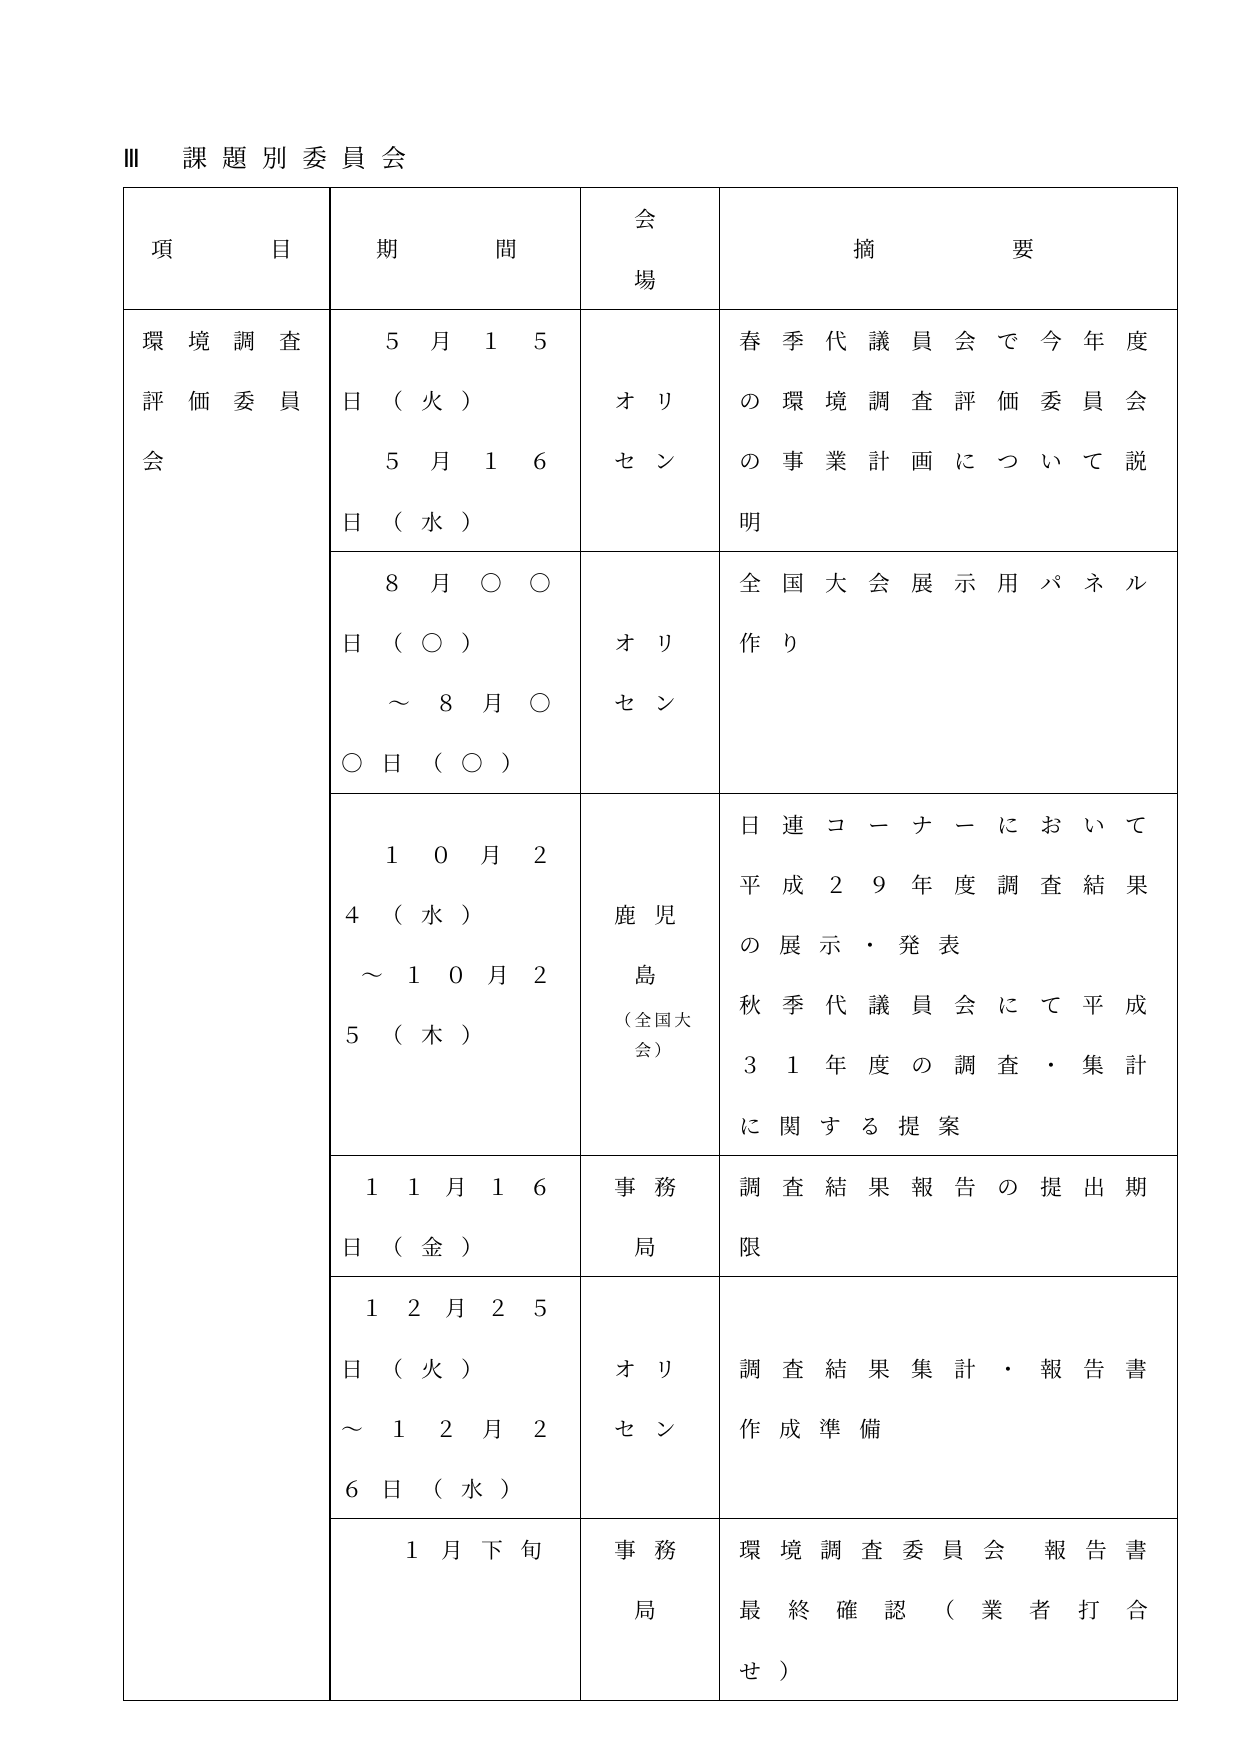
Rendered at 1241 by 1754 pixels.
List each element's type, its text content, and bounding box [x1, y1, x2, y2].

table_header 期 間 [331, 188, 580, 309]
table_cell 全国大会展示用パネル作り [720, 552, 1177, 792]
table_cell 調査結果集計・報告書作成準備 [720, 1277, 1177, 1518]
table_cell １１月１６日（金） [331, 1156, 580, 1276]
text Ⅲ 課題別委員会 [123, 127, 1117, 187]
table_cell 調査結果報告の提出期限 [720, 1156, 1177, 1276]
table_cell 環境調査評価委員会 [124, 310, 329, 1700]
table_cell 環境調査委員会 報告書最終確認（業者打合せ） [720, 1519, 1177, 1700]
table_cell １月下旬 [331, 1519, 580, 1700]
table_cell 事務局 [581, 1156, 719, 1276]
table_cell ５月１５日（火） ５月１６日（水） [331, 310, 580, 551]
table_header 項 目 [124, 188, 329, 309]
table_cell ８月○○日（○） ～８月○○日（○） [331, 552, 580, 792]
table_cell オリセン [581, 552, 719, 792]
table_cell 事務局 [581, 1519, 719, 1700]
table_cell 春季代議員会で今年度の環境調査評価委員会の事業計画について説明 [720, 310, 1177, 551]
table_cell 鹿児島 （全国大会） [581, 794, 719, 1155]
table_cell オリセン [581, 310, 719, 551]
table_cell 日連コーナーにおいて平成２９年度調査結果の展示・発表 秋季代議員会にて平成３１年度の調査・集計に関する提案 [720, 794, 1177, 1155]
table_cell オリセン [581, 1277, 719, 1518]
table_cell １０月２４（水） ～１０月２５（木） [331, 794, 580, 1155]
table_header 摘 要 [720, 188, 1177, 309]
table_header 会 場 [581, 188, 719, 309]
table_cell １２月２５日（火） ～１２月２６日（水） [331, 1277, 580, 1518]
